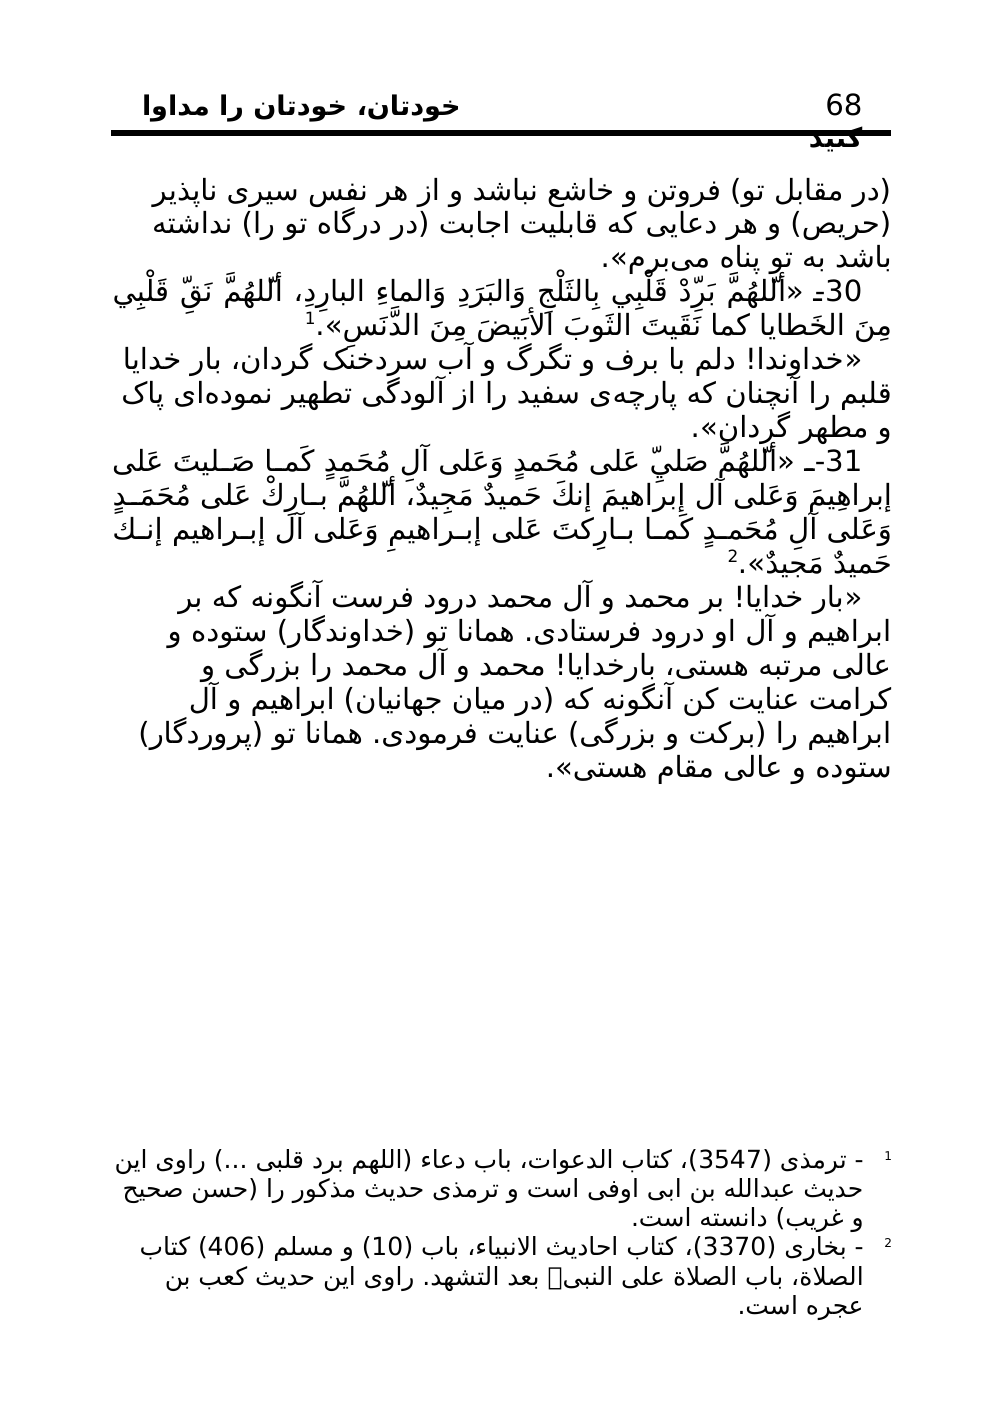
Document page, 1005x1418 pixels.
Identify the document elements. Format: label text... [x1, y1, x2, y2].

text 30- «ألّلهُمَّ بَرِّدْ قَلْبِي بِالثَلْجِ وَالبَرَدِ وَالماءِ البارِدِ، ألّلهُمَّ نَقِّ قَلْبِي مِنَ الخَطايا كما نَقَيتَ الثَوبَ الأبَيضَ مِنَ الدَّنَسِ». [112, 275, 892, 343]
text «خداوندا! دلم با برف و تگرگ و آب سردخنک گردان، بار خدایا قلبم را آنچنان که پارچه‌ی سفید را از آلودگی تطهیر نموده‌ای پاک و مطهر گردان». [112, 343, 892, 444]
text «بار خدایا! تو مولا و سرپرست نفس منی پس نفسم را از گناهان بیالای و تقوا بدان عنایت کن (که) تو بهترین تزکیه کنندگانی، خداوندا! از هر علمی که نافع نباشد و از هر قلبی که (در مقابل تو) فروتن و خاشع نباشد و از هر نفس سیری ناپذیر (حریص) و هر دعایی که قابلیت اجابت (در درگاه تو را) نداشته باشد به تو پناه می‌برم». [112, 173, 892, 275]
text 31- «ألّلهُمَّ صَليِّ عَلى مُحَمدٍ وَعَلى آلِ مُحَمدٍ كَما صَليتَ عَلى إبراهِيمَ وَعَلى آل إبراهيمَ إنكَ حَميدٌ مَجِيدٌ، ألّلهُمَّ بارِكْ عَلى مُحَمَدٍ وَعَلى آلِ مُحَمدٍ كَما بارِكتَ عَلى إبراهيمِ وَعَلى آل إبراهيم إنك حَميدٌ مَجيدٌ». [112, 444, 892, 580]
text «بار خدایا! بر محمد و آل محمد درود فرست آنگونه که بر ابراهیم و آل او درود فرستادی. همانا تو (خداوندگار) ستوده و عالی مرتبه هستی، بارخدایا! محمد و آل محمد را بزرگی و کرامت عنایت کن آنگونه که (در میان جهانیان) ابراهیم و آل ابراهیم را (برکت و بزرگی) عنایت فرمودی. همانا تو (پروردگار) ستوده و عالی مقام هستی». [112, 580, 892, 784]
